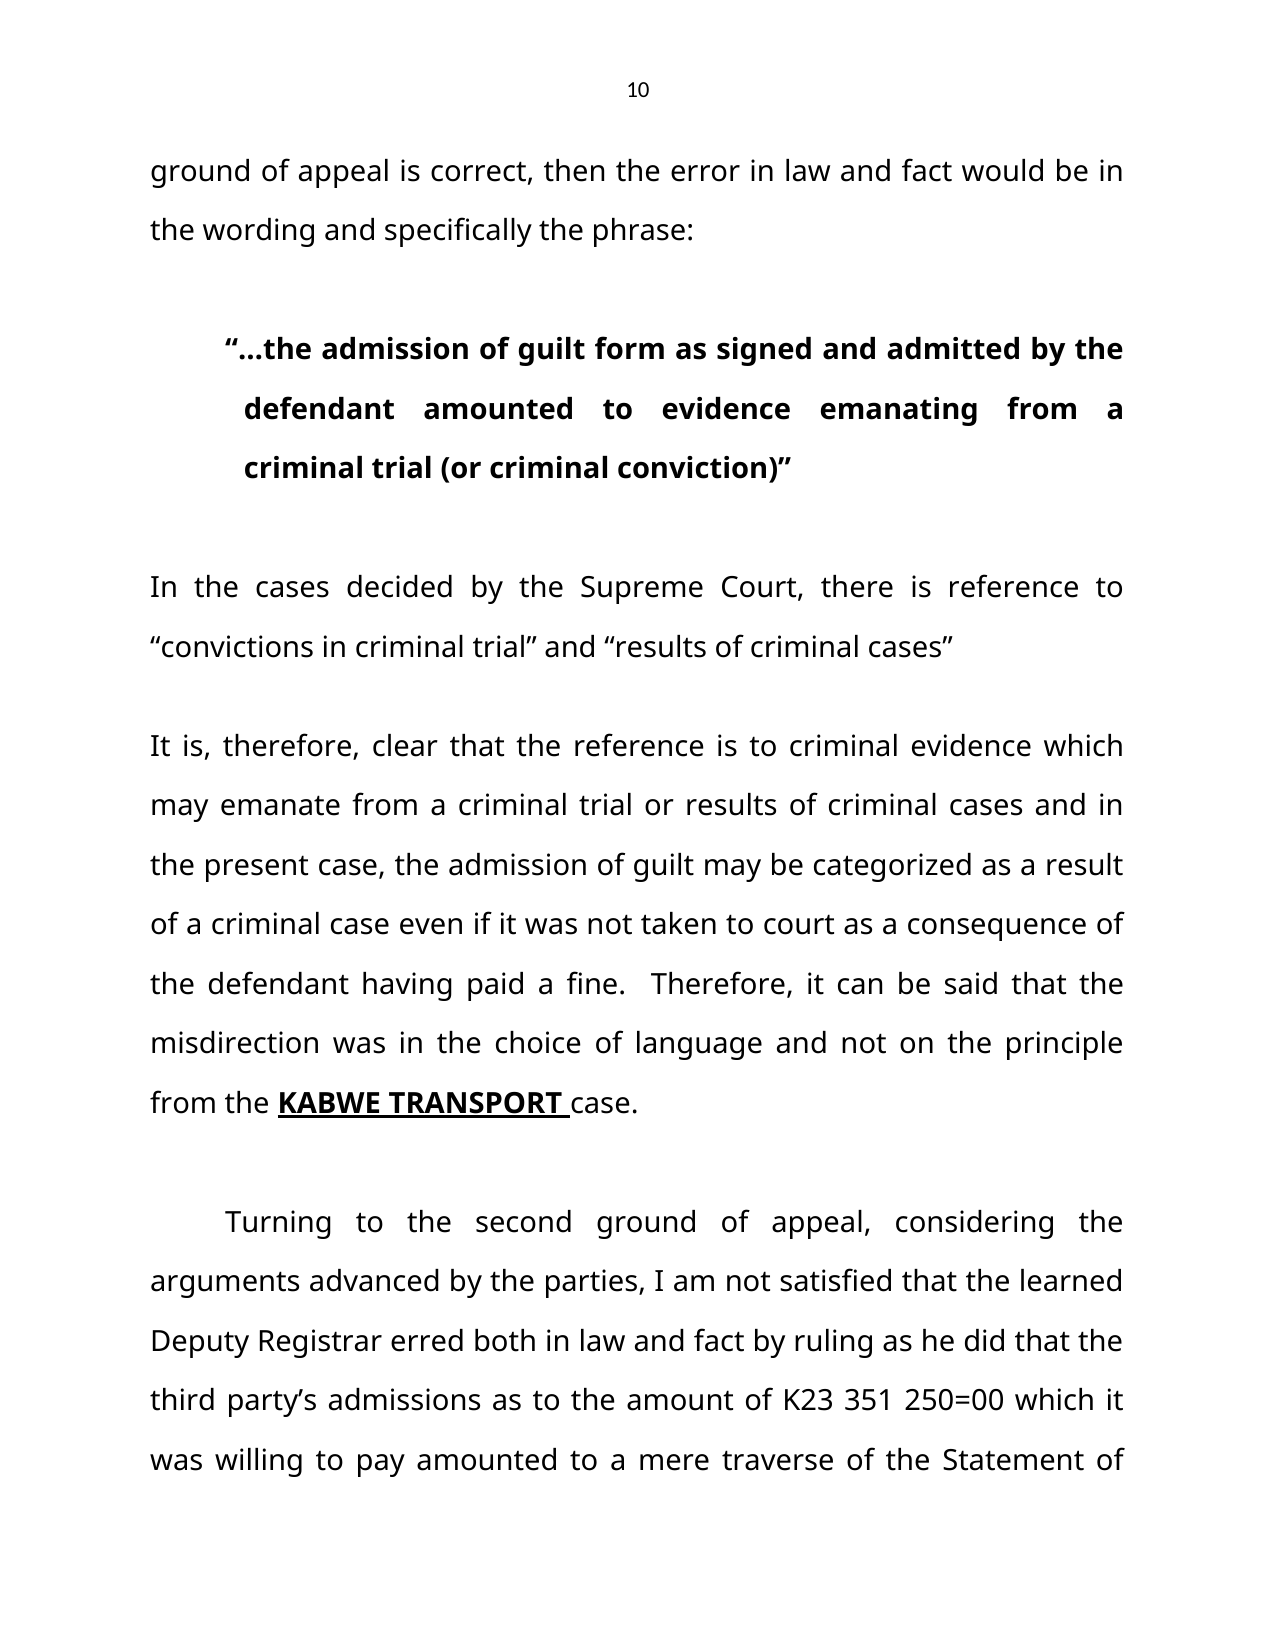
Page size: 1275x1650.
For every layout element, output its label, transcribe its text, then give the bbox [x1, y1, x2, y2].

text “…the admission of guilt form as signed and admitted by the defendant amounted to evidence emanating from a criminal trial (or criminal conviction)” [225, 328, 1125, 487]
text It is, therefore, clear that the reference is to criminal evidence which may emanate from a criminal trial or results of criminal cases and in the present case, the admission of guilt may be categorized as a result of a criminal case even if it was not taken to court as a consequence of the defendant having paid a fine. Therefore, it can be said that the misdirection was in the choice of language and not on the principle from the KABWE TRANSPORT case. [150, 725, 1125, 1122]
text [150, 150, 1125, 249]
text In the cases decided by the Supreme Court, there is reference to “convictions in criminal trial” and “results of criminal cases” [150, 566, 1125, 666]
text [150, 1201, 1125, 1478]
